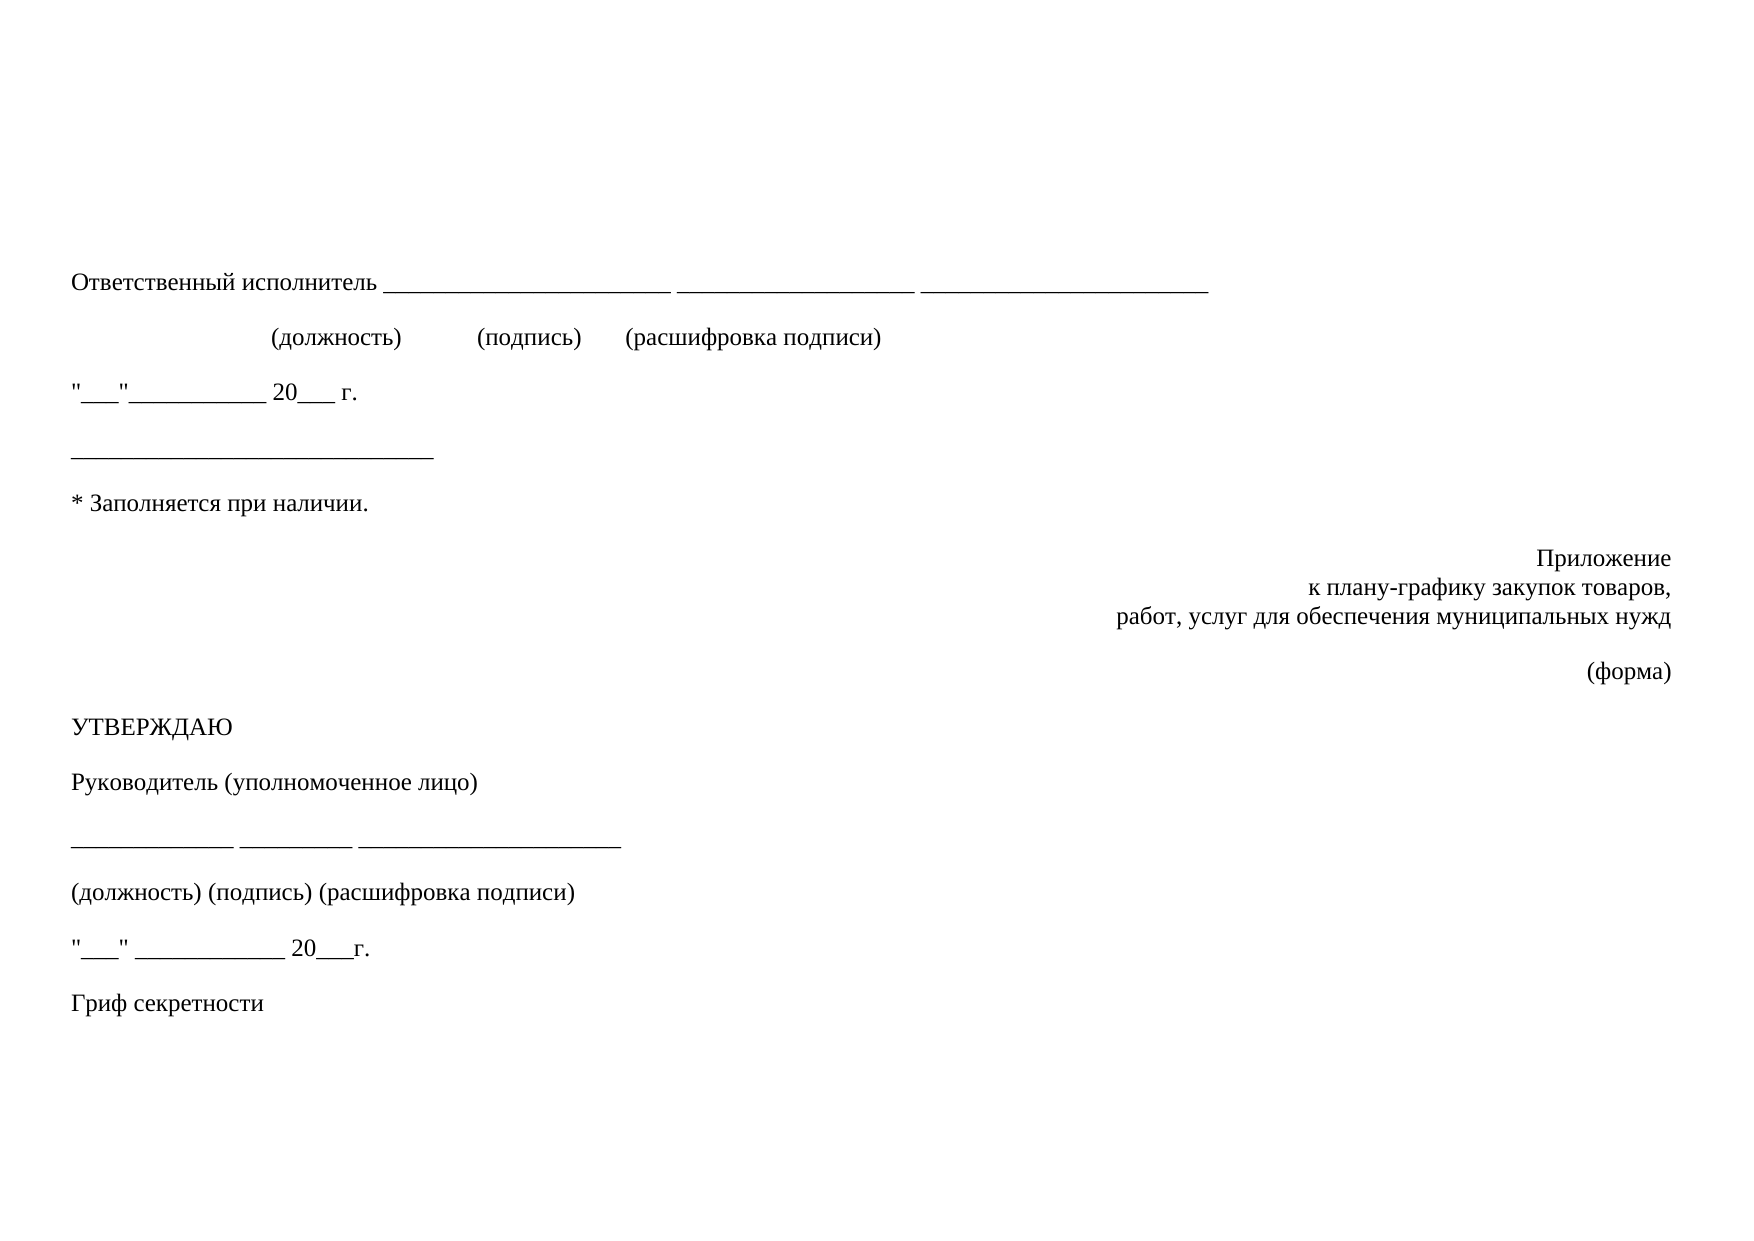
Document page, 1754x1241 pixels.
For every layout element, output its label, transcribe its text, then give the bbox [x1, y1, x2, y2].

text (должность) (подпись) (расшифровка подписи) [71, 322, 1671, 351]
text УТВЕРЖДАЮ [71, 712, 1671, 740]
text Приложение к плану-графику закупок товаров, работ, услуг для обеспечения муниципальных нужд [71, 543, 1671, 630]
text "___" ____________ 20___г. [71, 933, 1671, 962]
text (форма) [71, 656, 1671, 685]
text _____________________________ [71, 433, 1671, 462]
text (должность) (подпись) (расшифровка подписи) [71, 877, 1671, 906]
text Руководитель (уполномоченное лицо) [71, 767, 1671, 796]
text Гриф секретности [71, 988, 1671, 1017]
text Ответственный исполнитель _______________________ ___________________ _______________________ [71, 267, 1671, 296]
text _____________ _________ _____________________ [71, 822, 1671, 851]
text * Заполняется при наличии. [71, 488, 1671, 517]
text "___"___________ 20___ г. [71, 377, 1671, 406]
